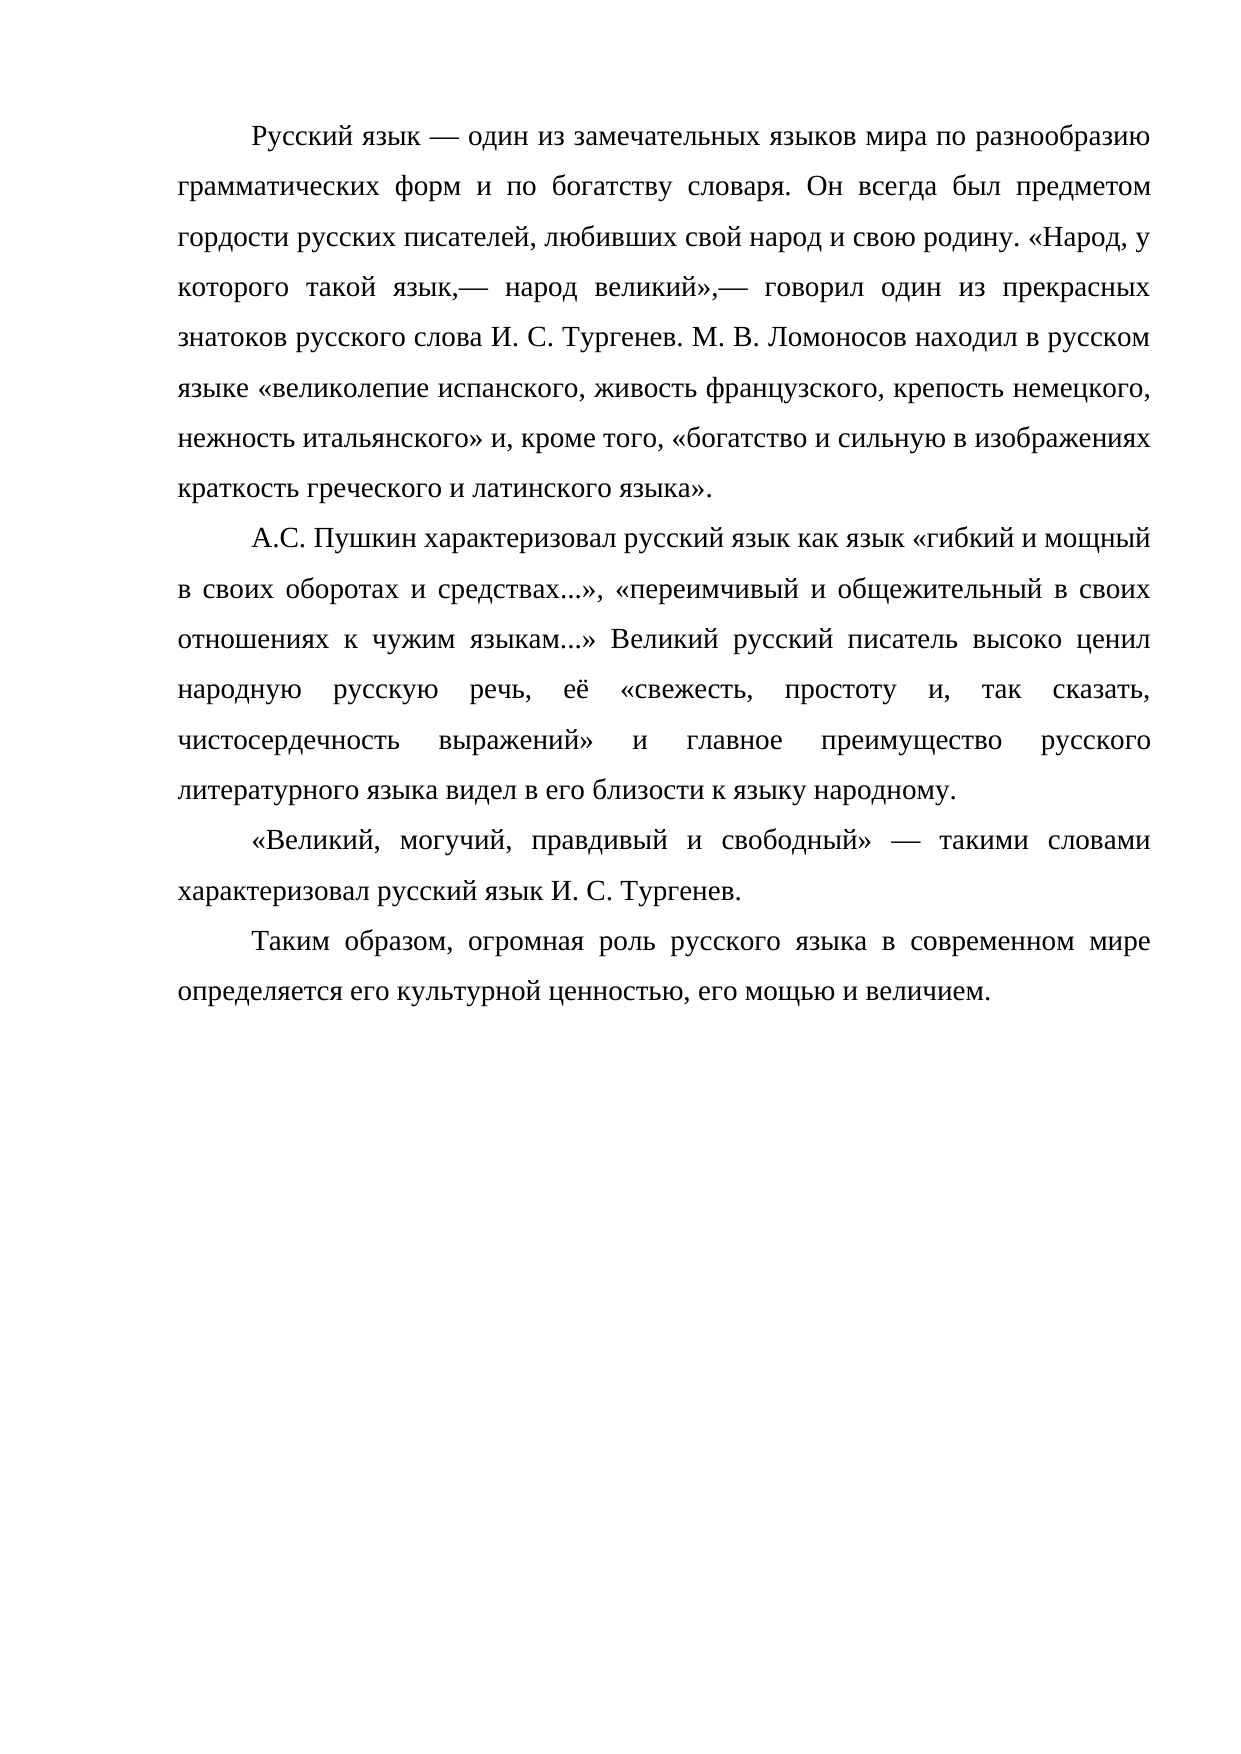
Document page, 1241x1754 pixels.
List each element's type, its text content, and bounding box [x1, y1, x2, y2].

text Таким образом, огромная роль русского языка в современном мире определяется его культурной ценностью, его мощью и величием. [177, 923, 1152, 1007]
text Русский язык — один из замечательных языков мира по разнообразию грамматических форм и по богатству словаря. Он всегда был предметом гордости русских писателей, любивших свой народ и свою родину. «Народ, у которого такой язык,— народ великий»,— говорил один из прекрасных знатоков русского слова И. С. Тургенев. М. В. Ломоносов находил в русском языке «великолепие испанского, живость французского, крепость немецкого, нежность итальянского» и, кроме того, «богатство и сильную в изображениях краткость греческого и латинского языка». [177, 118, 1152, 504]
text А.С. Пушкин характеризовал русский язык как язык «гибкий и мощный в своих оборотах и средствах...», «переимчивый и общежительный в своих отношениях к чужим языкам...» Великий русский писатель высоко ценил народную русскую речь, её «свежесть, простоту и, так сказать, чистосердечность выражений» и главное преимущество русского литературного языка видел в его близости к языку народному. [177, 521, 1152, 806]
text «Великий, могучий, правдивый и свободный» — такими словами характеризовал русский язык И. С. Тургенев. [177, 822, 1152, 906]
